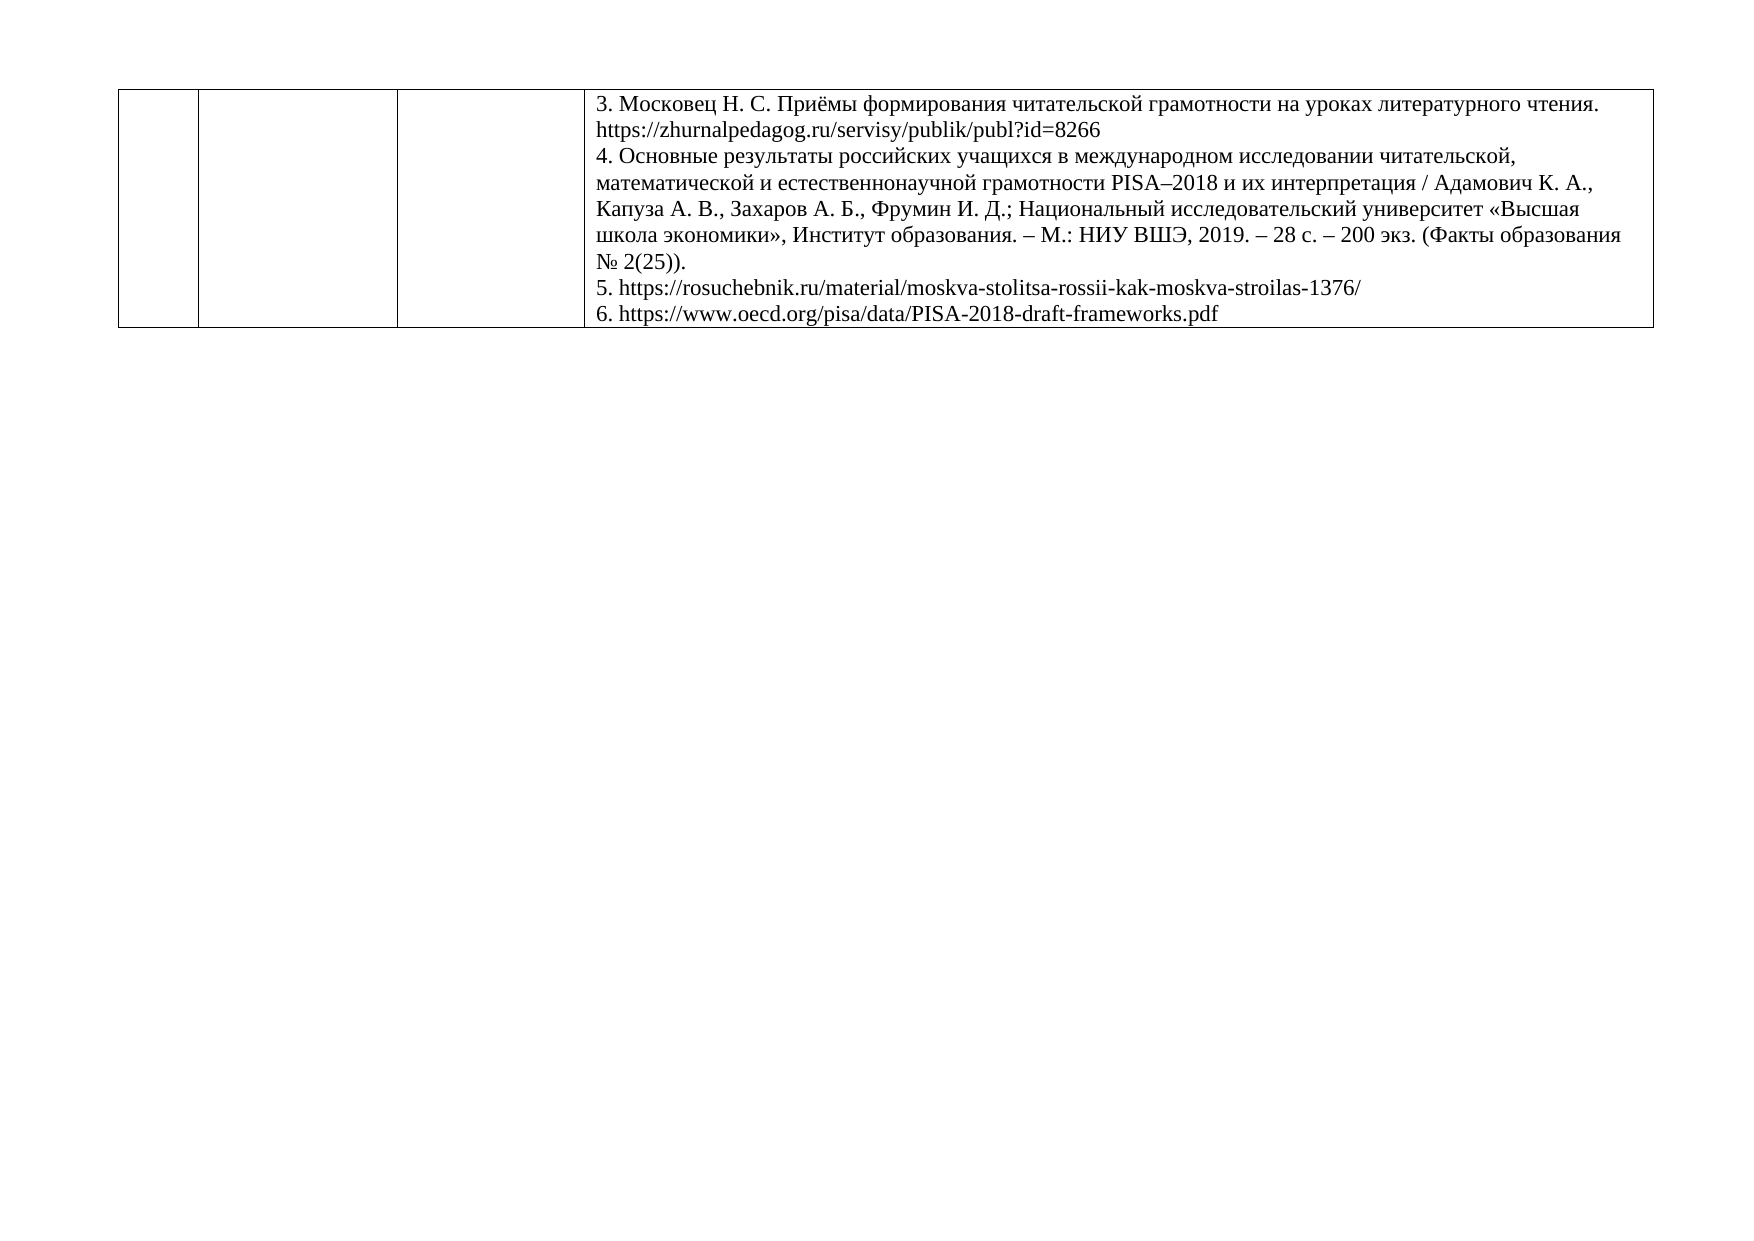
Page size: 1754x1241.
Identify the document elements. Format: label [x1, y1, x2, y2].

table_cell [199, 90, 397, 327]
table_cell [585, 90, 1653, 327]
table_cell [398, 90, 584, 327]
table_cell [119, 90, 198, 327]
